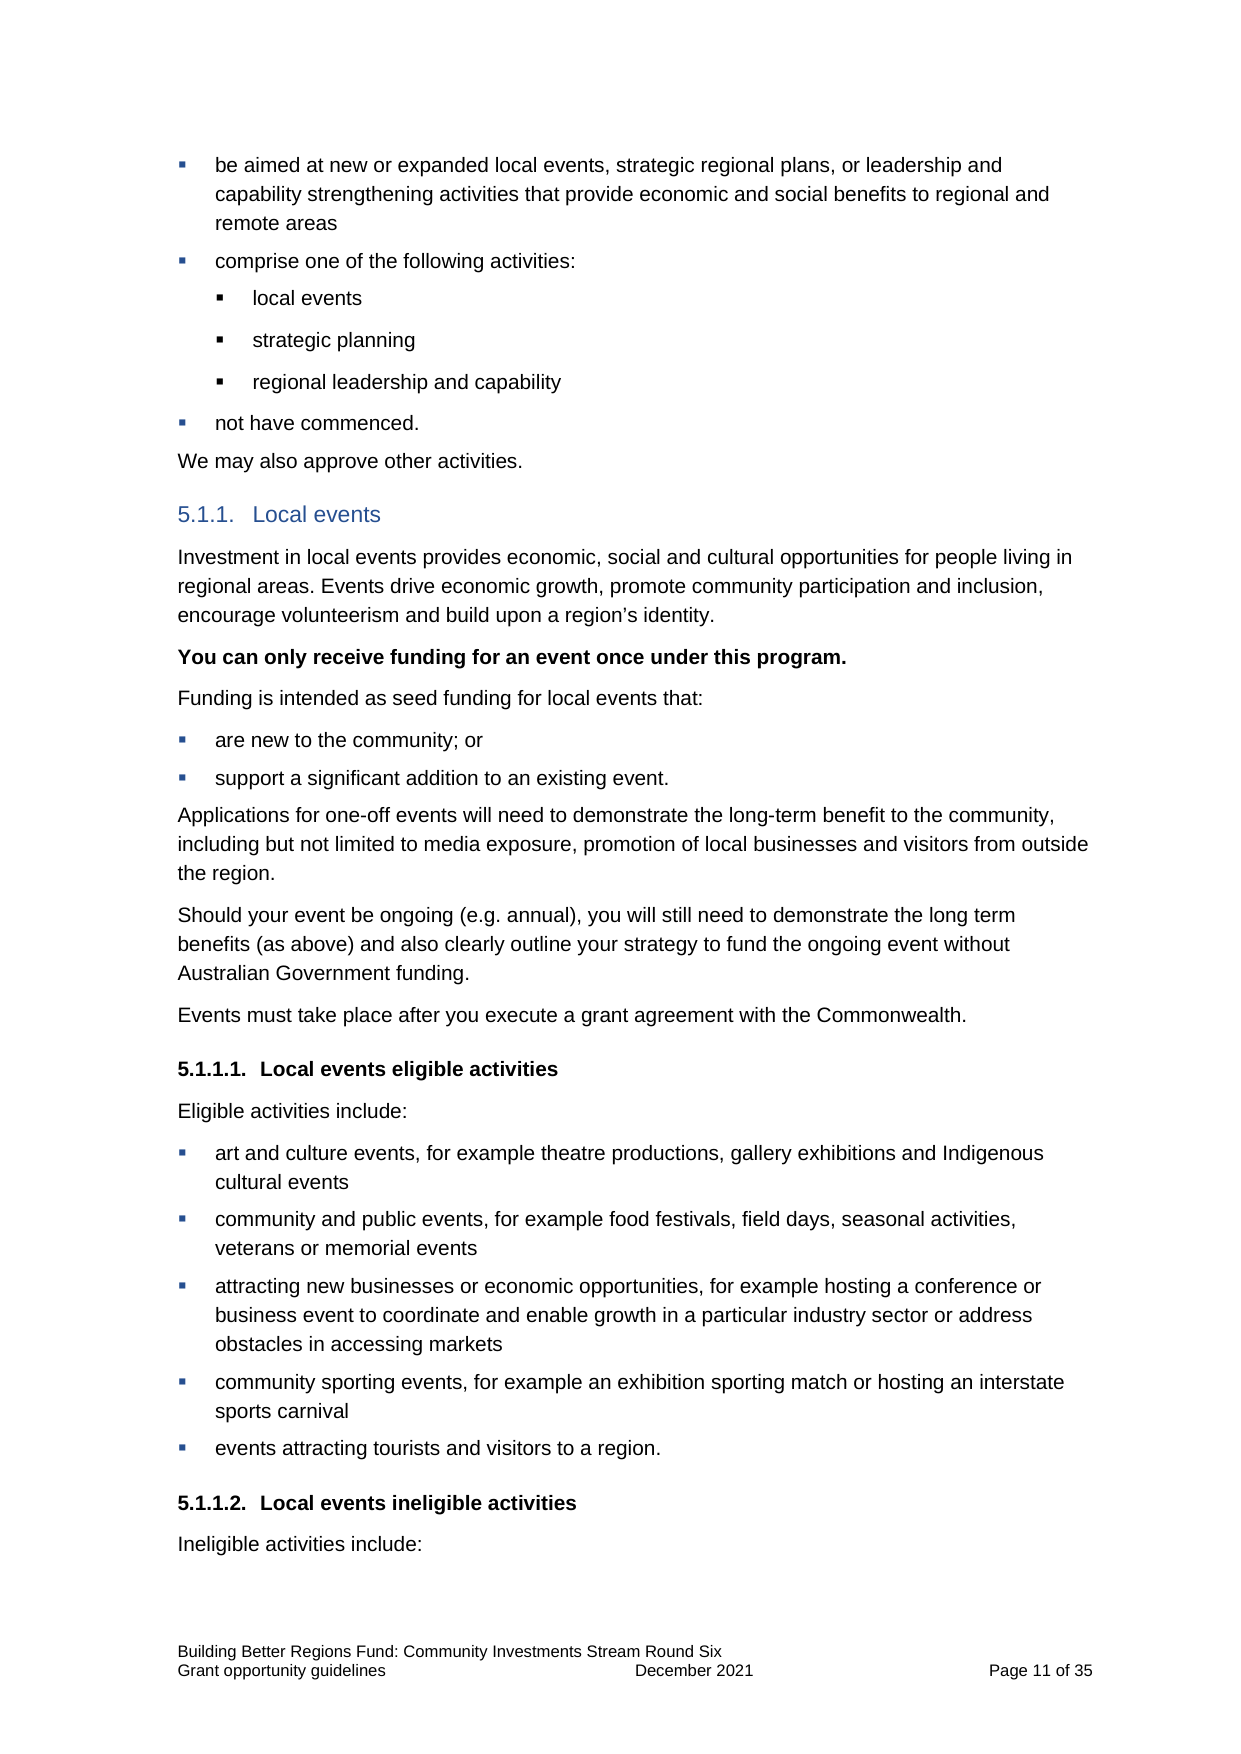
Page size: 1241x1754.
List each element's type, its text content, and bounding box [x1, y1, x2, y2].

list regional leadership and capability [215, 364, 1092, 393]
list not have commenced. [177, 406, 1092, 435]
list Funding is intended as seed funding for local events that: [177, 681, 1092, 710]
subtitle Local events [177, 498, 1092, 527]
list strategic planning [215, 323, 1092, 352]
subtitle Local events eligible activities [177, 1052, 1092, 1081]
list You can only receive funding for an event once under this program. [177, 639, 1092, 668]
list art and culture events, for example theatre productions, gallery exhibitions and Indigenous cultural events [177, 1135, 1092, 1193]
subtitle Local events ineligible activities [177, 1485, 1092, 1514]
list local events [215, 281, 1092, 310]
list Applications for one-off events will need to demonstrate the long-term benefit to the community, including but not limited to media exposure, promotion of local businesses and visitors from outside the region. [177, 798, 1092, 885]
list comprise one of the following activities: [177, 243, 1092, 273]
list are new to the community; or [177, 723, 1092, 752]
list We may also approve other activities. [177, 443, 1092, 473]
list community and public events, for example food festivals, field days, seasonal activities, veterans or memorial events [177, 1202, 1092, 1260]
list attracting new businesses or economic opportunities, for example hosting a conference or business event to coordinate and enable growth in a particular industry sector or address obstacles in accessing markets [177, 1268, 1092, 1356]
list events attracting tourists and visitors to a region. [177, 1431, 1092, 1460]
list community sporting events, for example an exhibition sporting match or hosting an interstate sports carnival [177, 1364, 1092, 1423]
list Investment in local events provides economic, social and cultural opportunities for people living in regional areas. Events drive economic growth, promote community participation and inclusion, encourage volunteerism and build upon a region’s identity. [177, 539, 1092, 627]
text Ineligible activities include: [177, 1527, 1092, 1556]
text Should your event be ongoing (e.g. annual), you will still need to demonstrate the long term benefits (as above) and also clearly outline your strategy to fund the ongoing event without Australian Government funding. [177, 898, 1092, 985]
list support a significant addition to an existing event. [177, 760, 1092, 789]
text Eligible activities include: [177, 1093, 1092, 1123]
text Events must take place after you execute a grant agreement with the Commonwealth. [177, 998, 1092, 1027]
list be aimed at new or expanded local events, strategic regional plans, or leadership and capability strengthening activities that provide economic and social benefits to regional and remote areas [177, 148, 1092, 235]
